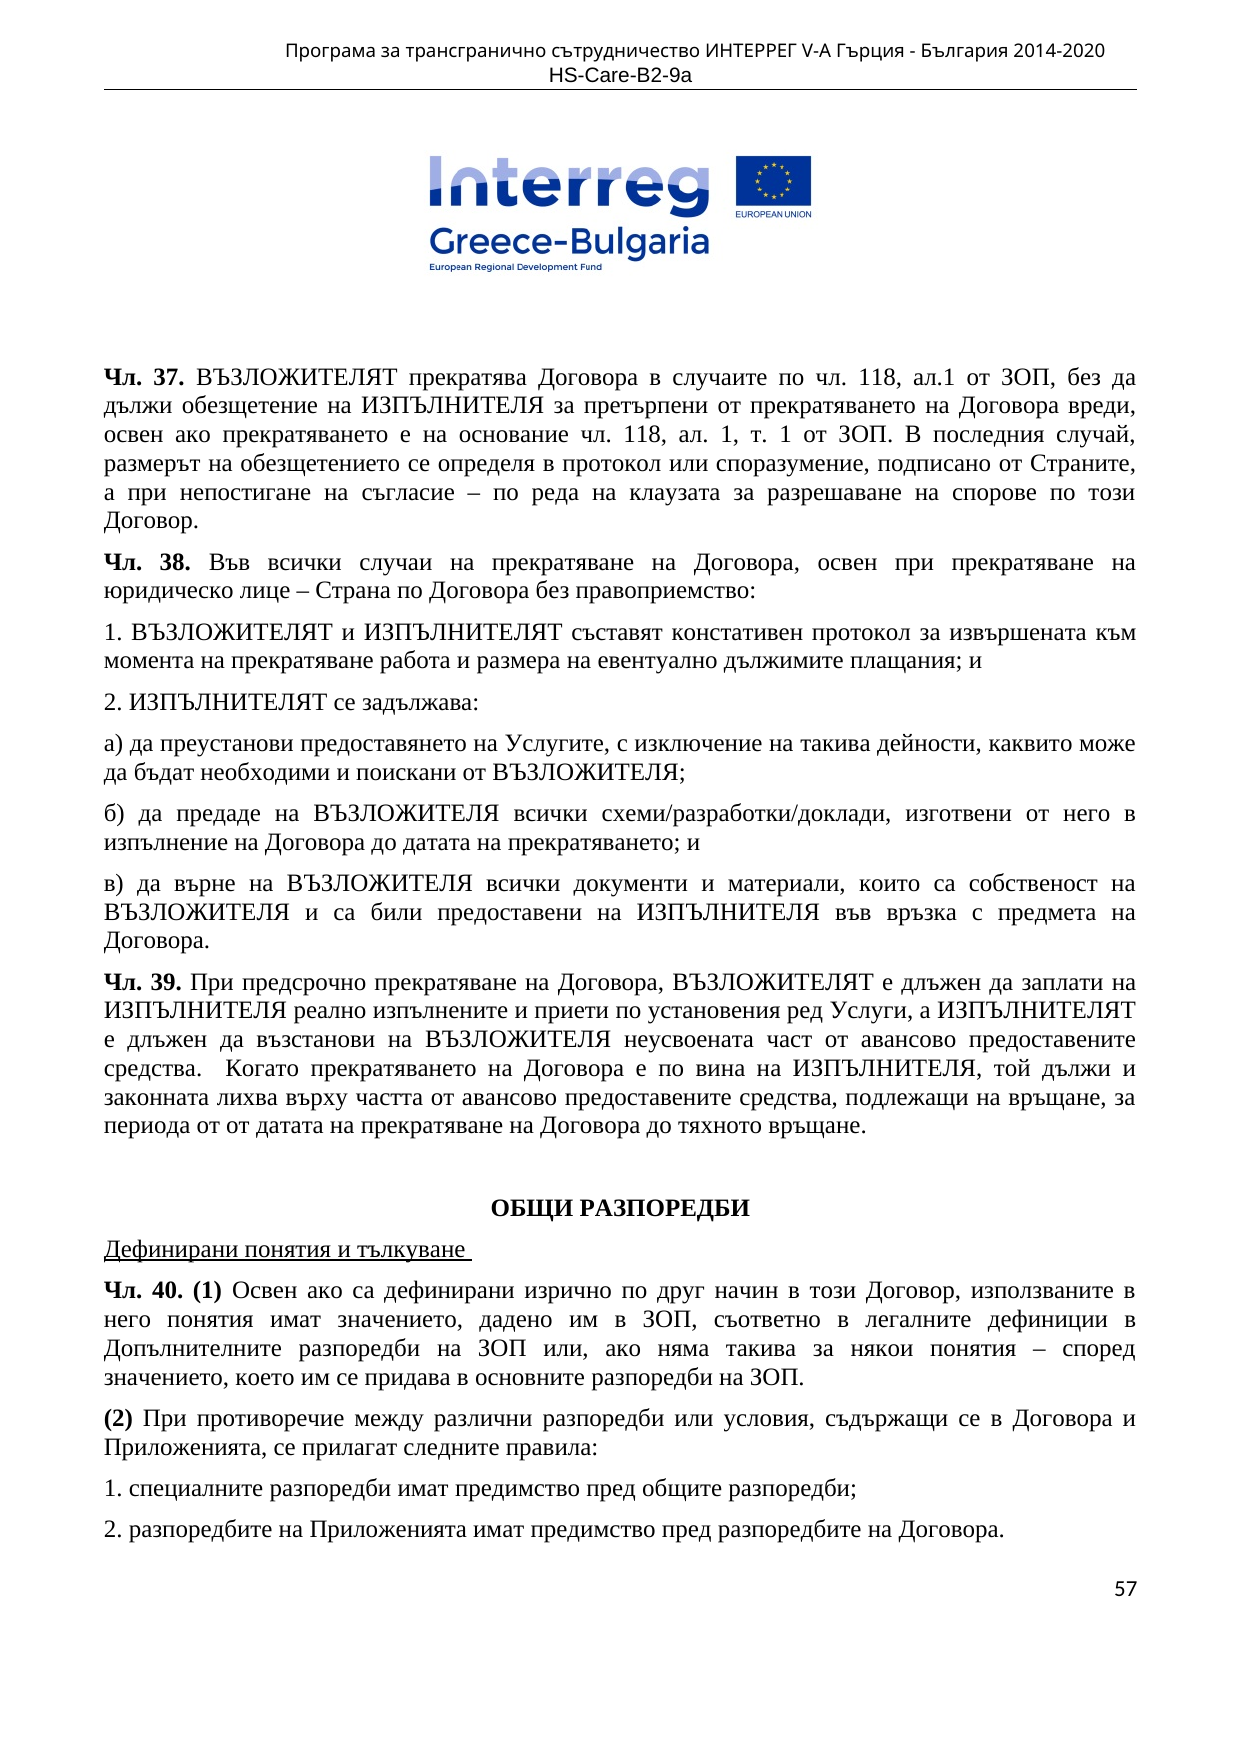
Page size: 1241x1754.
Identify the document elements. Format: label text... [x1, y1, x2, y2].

text в) да върне на ВЪЗЛОЖИТЕЛЯ всички документи и материали, които са собственост на ВЪЗЛОЖИТЕЛЯ и са били предоставени на ИЗПЪЛНИТЕЛЯ във връзка с предмета на Договора. [103, 868, 1137, 954]
text 1. специалните разпоредби имат предимство пред общите разпоредби; [103, 1473, 1137, 1502]
text Чл. 38. Във всички случаи на прекратяване на Договора, освен при прекратяване на юридическо лице – Страна по Договора без правоприемство: [103, 547, 1137, 604]
text (2) При противоречие между различни разпоредби или условия, съдържащи се в Договора и Приложенията, се прилагат следните правила: [103, 1403, 1137, 1460]
text 2. ИЗПЪЛНИТЕЛЯТ се задължава: [103, 687, 1137, 715]
text 2. разпоредбите на Приложенията имат предимство пред разпоредбите на Договора. [103, 1514, 1137, 1543]
text а) да преустанови предоставянето на Услугите, с изключение на такива дейности, каквито може да бъдат необходими и поискани от ВЪЗЛОЖИТЕЛЯ; [103, 728, 1137, 785]
picture [392, 118, 848, 337]
text Чл. 40. (1) Освен ако са дефинирани изрично по друг начин в този Договор, използваните в него понятия имат значението, дадено им в ЗОП, съответно в легалните дефиниции в Допълнителните разпоредби на ЗОП или, ако няма такива за някои понятия – според значението, което им се придава в основните разпоредби на ЗОП. [103, 1275, 1137, 1390]
text б) да предаде на ВЪЗЛОЖИТЕЛЯ всички схеми/разработки/доклади, изготвени от него в изпълнение на Договора до датата на прекратяването; и [103, 798, 1137, 855]
text Чл. 39. При предсрочно прекратяване на Договора, ВЪЗЛОЖИТЕЛЯТ е длъжен да заплати на ИЗПЪЛНИТЕЛЯ реално изпълнените и приети по установения ред Услуги, а ИЗПЪЛНИТЕЛЯТ е длъжен да възстанови на ВЪЗЛОЖИТЕЛЯ неусвоената част от авансово предоставените средства. Когато прекратяването на Договора е по вина на ИЗПЪЛНИТЕЛЯ, той дължи и законната лихва върху частта от авансово предоставените средства, подлежащи на връщане, за периода от от датата на прекратяване на Договора до тяхното връщане. [103, 967, 1137, 1139]
text ОБЩИ РАЗПОРЕДБИ [103, 1193, 1137, 1222]
text 1. ВЪЗЛОЖИТЕЛЯТ и ИЗПЪЛНИТЕЛЯТ съставят констативен протокол за извършената към момента на прекратяване работа и размера на евентуално дължимите плащания; и [103, 617, 1137, 674]
text Дефинирани понятия и тълкуване [103, 1234, 1137, 1263]
text Чл. 37. ВЪЗЛОЖИТЕЛЯТ прекратява Договора в случаите по чл. 118, ал.1 от ЗОП, без да дължи обезщетение на ИЗПЪЛНИТЕЛЯ за претърпени от прекратяването на Договора вреди, освен ако прекратяването е на основание чл. 118, ал. 1, т. 1 от ЗОП. В последния случай, размерът на обезщетението се определя в протокол или споразумение, подписано от Страните, а при непостигане на съгласие – по реда на клаузата за разрешаване на спорове по този Договор. [103, 362, 1137, 534]
